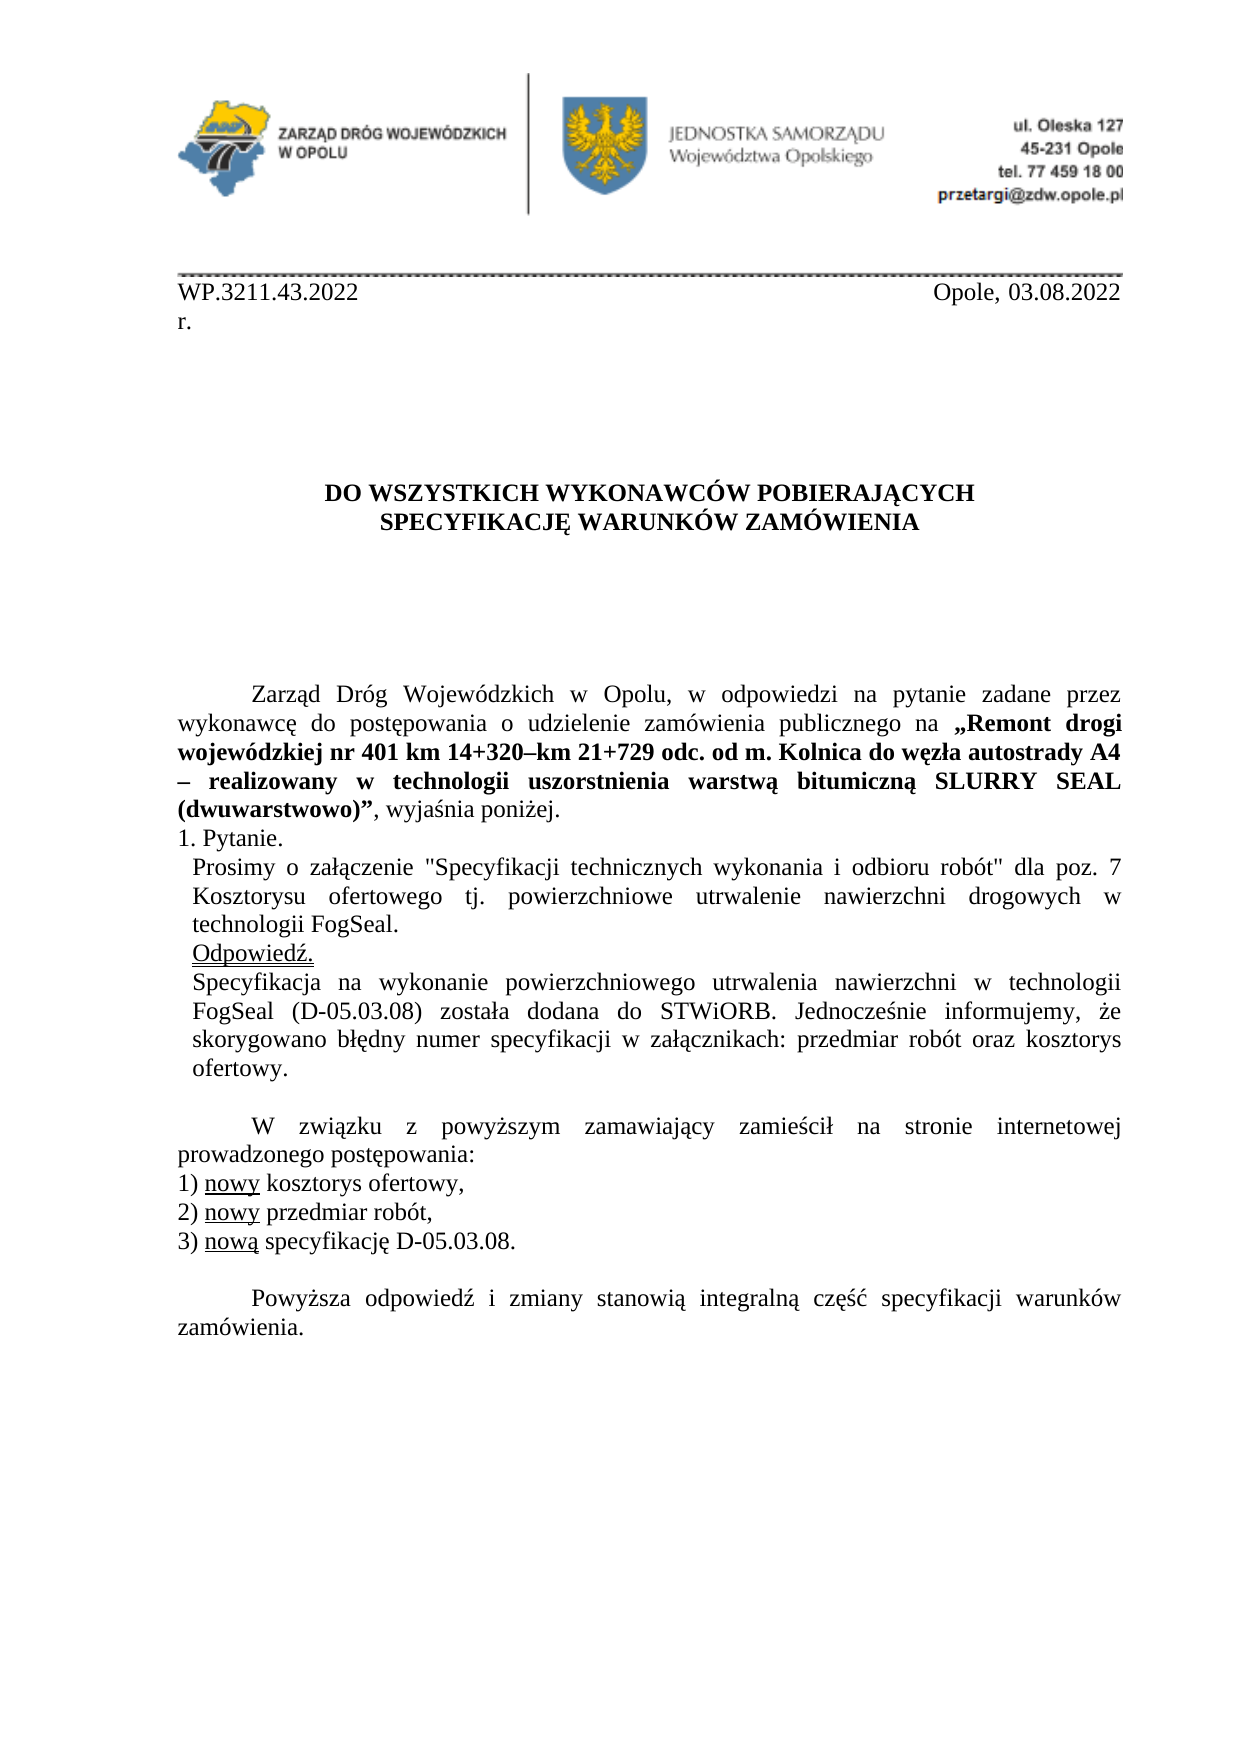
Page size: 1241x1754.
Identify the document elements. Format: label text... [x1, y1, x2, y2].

text DO WSZYSTKICH WYKONAWCÓW POBIERAJĄCYCH [177, 478, 1122, 507]
picture [177, 73, 1123, 277]
text W związku z powyższym zamawiający zamieścił na stronie internetowej prowadzonego postępowania: [177, 1111, 1122, 1168]
text SPECYFIKACJĘ WARUNKÓW ZAMÓWIENIA [177, 507, 1122, 536]
text Prosimy o załączenie "Specyfikacji technicznych wykonania i odbioru robót" dla poz. 7 Kosztorysu ofertowego tj. powierzchniowe utrwalenie nawierzchni drogowych w technologii FogSeal. [192, 852, 1122, 938]
text Powyższa odpowiedź i zmiany stanowią integralną część specyfikacji warunków zamówienia. [177, 1283, 1122, 1341]
text Zarząd Dróg Wojewódzkich w Opolu, w odpowiedzi na pytanie zadane przez wykonawcę do postępowania o udzielenie zamówienia publicznego na „Remont drogi wojewódzkiej nr 401 km 14+320–km 21+729 odc. od m. Kolnica do węzła autostrady A4 – realizowany w technologii uszorstnienia warstwą bitumiczną SLURRY SEAL (dwuwarstwowo)”, wyjaśnia poniżej. [177, 679, 1122, 823]
text Odpowiedź. [192, 938, 1122, 967]
text 1. Pytanie. [177, 823, 1122, 852]
text 3) nową specyfikację D-05.03.08. [177, 1226, 1122, 1254]
text 1) nowy kosztorys ofertowy, [177, 1168, 1122, 1197]
text 2) nowy przedmiar robót, [177, 1197, 1122, 1226]
text Specyfikacja na wykonanie powierzchniowego utrwalenia nawierzchni w technologii FogSeal (D-05.03.08) została dodana do STWiORB. Jednocześnie informujemy, że skorygowano błędny numer specyfikacji w załącznikach: przedmiar robót oraz kosztorys ofertowy. [192, 967, 1122, 1082]
text WP.3211.43.2022 Opole, 03.08.2022 r. [177, 277, 1122, 334]
